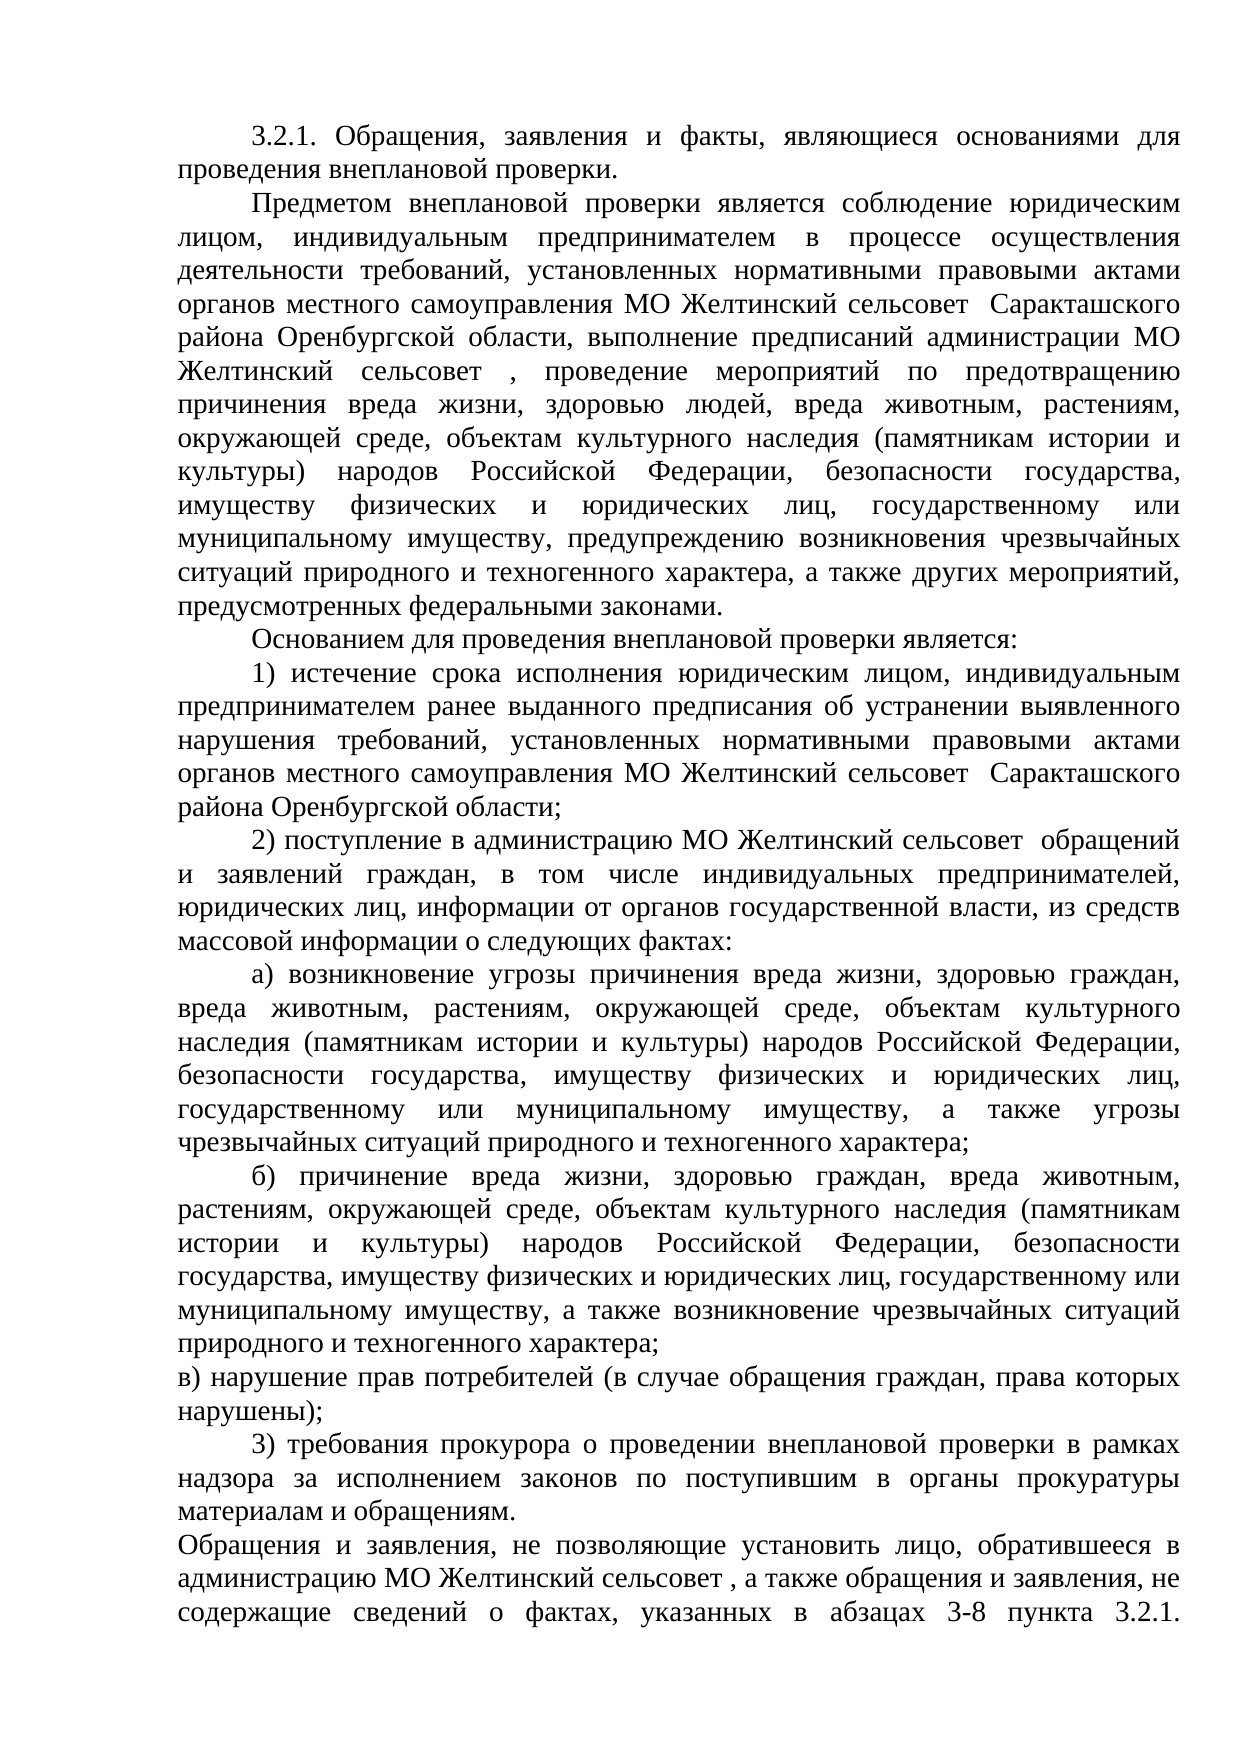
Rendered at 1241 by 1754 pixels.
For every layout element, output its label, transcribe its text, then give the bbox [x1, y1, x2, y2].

text 1) истечение срока исполнения юридическим лицом, индивидуальным предпринимателем ранее выданного предписания об устранении выявленного нарушения требований, установленных нормативными правовыми актами органов местного самоуправления МО Желтинский сельсовет Саракташского района Оренбургской области; [177, 655, 1181, 822]
text 2) поступление в администрацию МО Желтинский сельсовет обращений и заявлений граждан, в том числе индивидуальных предпринимателей, юридических лиц, информации от органов государственной власти, из средств массовой информации о следующих фактах: [177, 822, 1181, 957]
text 3) требования прокурора о проведении внеплановой проверки в рамках надзора за исполнением законов по поступившим в органы прокуратуры материалам и обращениям. [177, 1426, 1181, 1527]
text в) нарушение прав потребителей (в случае обращения граждан, права которых нарушены); [177, 1359, 1181, 1426]
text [177, 1527, 1181, 1627]
text б) причинение вреда жизни, здоровью граждан, вреда животным, растениям, окружающей среде, объектам культурного наследия (памятникам истории и культуры) народов Российской Федерации, безопасности государства, имуществу физических и юридических лиц, государственному или муниципальному имуществу, а также возникновение чрезвычайных ситуаций природного и техногенного характера; [177, 1158, 1181, 1359]
text Предметом внеплановой проверки является соблюдение юридическим лицом, индивидуальным предпринимателем в процессе осуществления деятельности требований, установленных нормативными правовыми актами органов местного самоуправления МО Желтинский сельсовет Саракташского района Оренбургской области, выполнение предписаний администрации МО Желтинский сельсовет , проведение мероприятий по предотвращению причинения вреда жизни, здоровью людей, вреда животным, растениям, окружающей среде, объектам культурного наследия (памятникам истории и культуры) народов Российской Федерации, безопасности государства, имуществу физических и юридических лиц, государственному или муниципальному имуществу, предупреждению возникновения чрезвычайных ситуаций природного и техногенного характера, а также других мероприятий, предусмотренных федеральными законами. [177, 185, 1181, 621]
text Основанием для проведения внеплановой проверки является: [177, 621, 1181, 655]
text 3.2.1. Обращения, заявления и факты, являющиеся основаниями для проведения внеплановой проверки. [177, 118, 1181, 185]
text а) возникновение угрозы причинения вреда жизни, здоровью граждан, вреда животным, растениям, окружающей среде, объектам культурного наследия (памятникам истории и культуры) народов Российской Федерации, безопасности государства, имуществу физических и юридических лиц, государственному или муниципальному имуществу, а также угрозы чрезвычайных ситуаций природного и техногенного характера; [177, 957, 1181, 1158]
